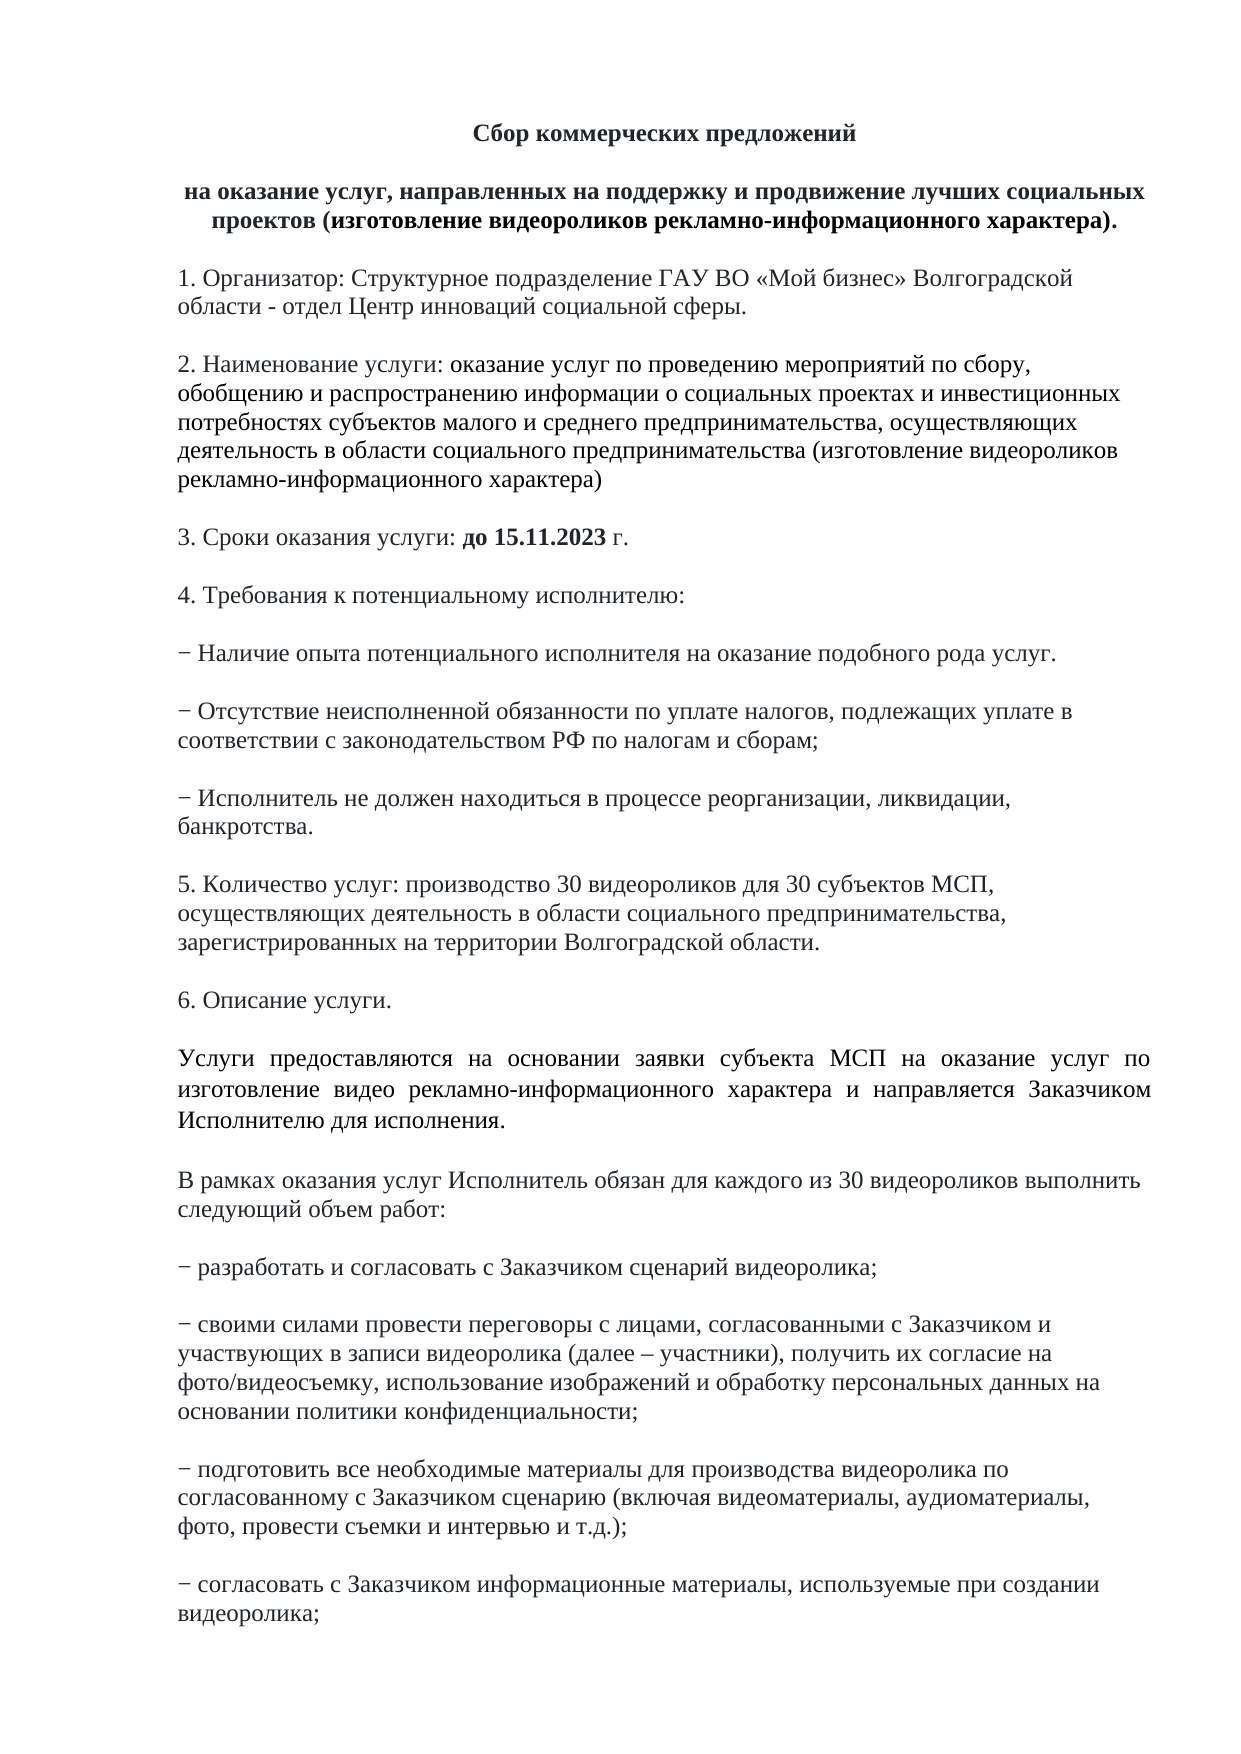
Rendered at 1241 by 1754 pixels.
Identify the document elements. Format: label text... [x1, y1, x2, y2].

text − согласовать с Заказчиком информационные материалы, используемые при создании видеоролика; [177, 1569, 1152, 1627]
text − Исполнитель не должен находиться в процессе реорганизации, ликвидации, банкротства. [177, 783, 1152, 840]
text В рамках оказания услуг Исполнитель обязан для каждого из 30 видеороликов выполнить следующий объем работ: [177, 1165, 1152, 1222]
text 2. Наименование услуги: оказание услуг по проведению мероприятий по сбору, обобщению и распространению информации о социальных проектах и инвестиционных потребностях субъектов малого и среднего предпринимательства, осуществляющих деятельность в области социального предпринимательства (изготовление видеороликов рекламно-информационного характера) [177, 349, 1152, 493]
text Сбор коммерческих предложений [177, 118, 1152, 147]
text − Отсутствие неисполненной обязанности по уплате налогов, подлежащих уплате в соответствии с законодательством РФ по налогам и сборам; [177, 696, 1152, 753]
text − своими силами провести переговоры с лицами, согласованными с Заказчиком и участвующих в записи видеоролика (далее – участники), получить их согласие на фото/видеосъемку, использование изображений и обработку персональных данных на основании политики конфиденциальности; [177, 1309, 1152, 1424]
text − Наличие опыта потенциального исполнителя на оказание подобного рода услуг. [177, 638, 1152, 667]
text 3. Сроки оказания услуги: до 15.11.2023 г. [177, 522, 1152, 551]
text Услуги предоставляются на основании заявки субъекта МСП на оказание услуг по изготовление видео рекламно-информационного характера и направляется Заказчиком Исполнителю для исполнения. [177, 1043, 1152, 1133]
text − разработать и согласовать с Заказчиком сценарий видеоролика; [177, 1252, 1152, 1280]
text 6. Описание услуги. [177, 985, 1152, 1013]
text 1. Организатор: Структурное подразделение ГАУ ВО «Мой бизнес» Волгоградской области - отдел Центр инноваций социальной сферы. [177, 263, 1152, 320]
text − подготовить все необходимые материалы для производства видеоролика по согласованному с Заказчиком сценарию (включая видеоматериалы, аудиоматериалы, фото, провести съемки и интервью и т.д.); [177, 1454, 1152, 1540]
text 5. Количество услуг: производство 30 видеороликов для 30 субъектов МСП, осуществляющих деятельность в области социального предпринимательства, зарегистрированных на территории Волгоградской области. [177, 869, 1152, 956]
text на оказание услуг, направленных на поддержку и продвижение лучших социальных проектов (изготовление видеороликов рекламно-информационного характера). [177, 176, 1152, 233]
text 4. Требования к потенциальному исполнителю: [177, 580, 1152, 609]
